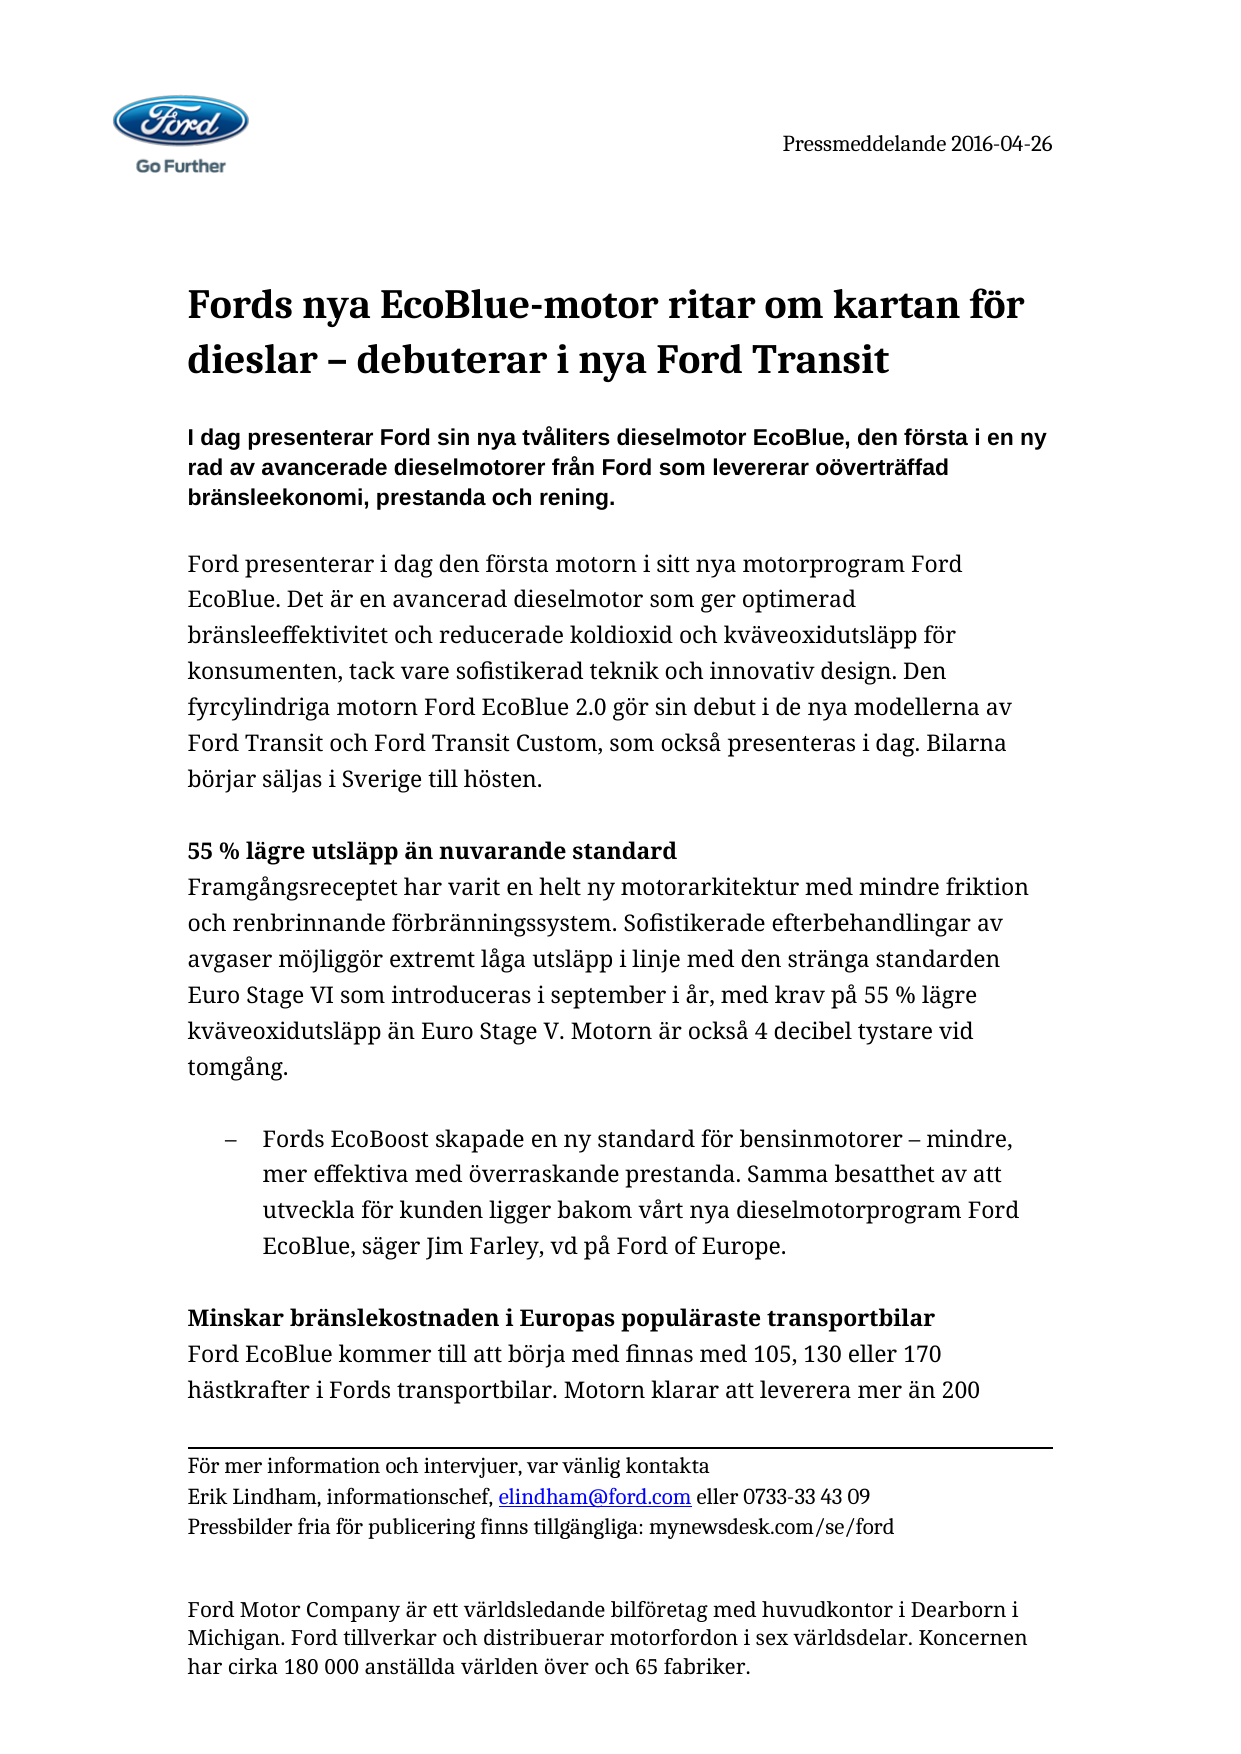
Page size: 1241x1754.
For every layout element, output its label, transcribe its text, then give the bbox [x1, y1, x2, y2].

text Fords nya EcoBlue-motor ritar om kartan för dieslar – debuterar i nya Ford Transit [187, 281, 1053, 384]
text Minskar bränslekostnaden i Europas populäraste transportbilar [187, 1302, 1053, 1333]
text Ford presenterar i dag den första motorn i sitt nya motorprogram Ford EcoBlue. Det är en avancerad dieselmotor som ger optimerad bränsleeffektivitet och reducerade koldioxid och kväveoxidutsläpp för konsumenten, tack vare sofistikerad teknik och innovativ design. Den fyrcylindriga motorn Ford EcoBlue 2.0 gör sin debut i de nya modellerna av Ford Transit och Ford Transit Custom, som också presenteras i dag. Bilarna börjar säljas i Sverige till hösten. [187, 547, 1053, 794]
list Fords EcoBoost skapade en ny standard för bensinmotorer – mindre, mer effektiva med överraskande prestanda. Samma besatthet av att utveckla för kunden ligger bakom vårt nya dieselmotorprogram Ford EcoBlue, säger Jim Farley, vd på Ford of Europe. [225, 1122, 1053, 1262]
text Framgångsreceptet har varit en helt ny motorarkitektur med mindre friktion och renbrinnande förbränningssystem. Sofistikerade efterbehandlingar av avgaser möjliggör extremt låga utsläpp i linje med den stränga standarden Euro Stage VI som introduceras i september i år, med krav på 55 % lägre kväveoxidutsläpp än Euro Stage V. Motorn är också 4 decibel tystare vid tomgång. [187, 871, 1053, 1082]
text I dag presenterar Ford sin nya tvåliters dieselmotor EcoBlue, den första i en ny rad av avancerade dieselmotorer från Ford som levererar oöverträffad bränsleekonomi, prestanda och rening. [187, 424, 1053, 511]
text 55 % lägre utsläpp än nuvarande standard [187, 835, 1053, 866]
picture [112, 93, 250, 175]
